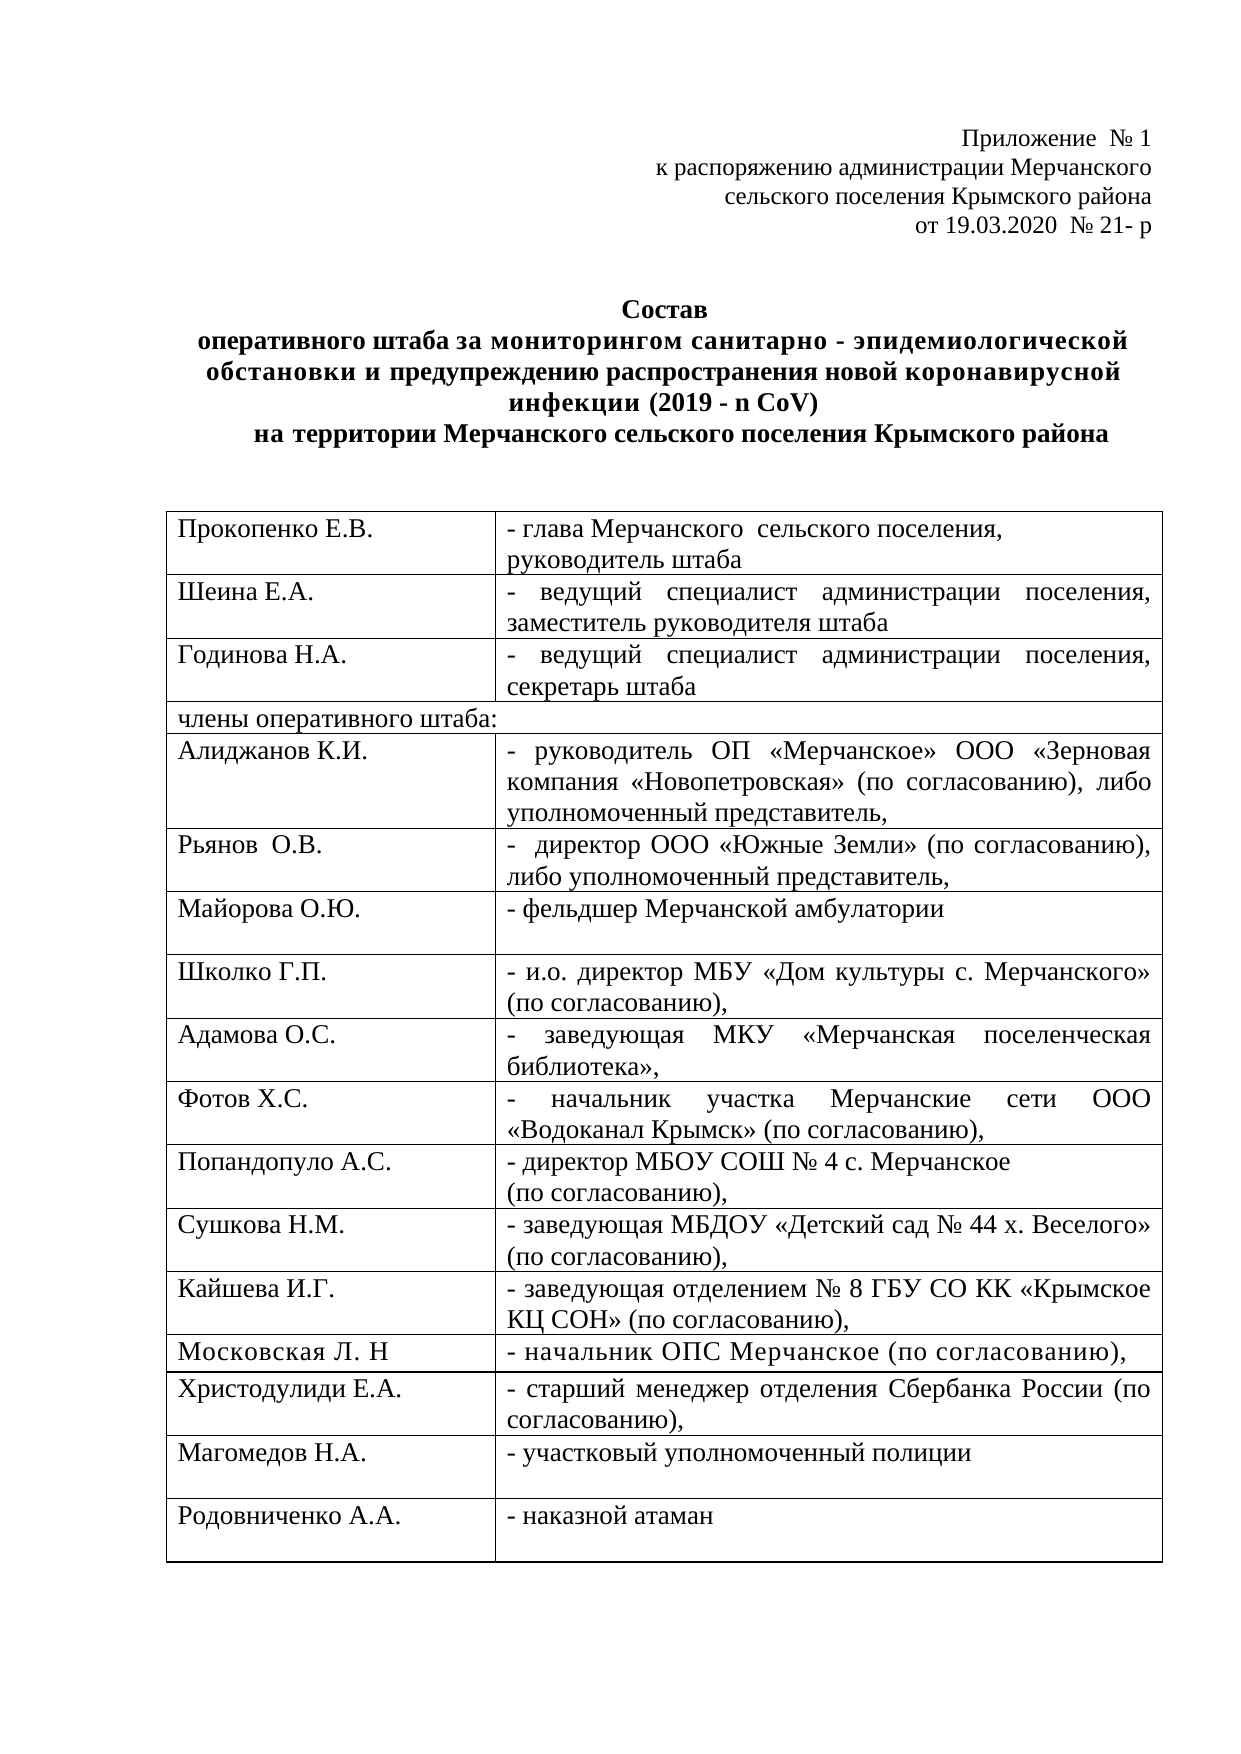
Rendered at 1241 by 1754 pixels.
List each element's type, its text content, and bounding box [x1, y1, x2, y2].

table_cell Христодулиди Е.А. [167, 1373, 495, 1435]
table_cell Фотов Х.С. [167, 1082, 495, 1144]
table_cell Рьянов О.В. [167, 829, 495, 891]
table_cell Попандопуло А.С. [167, 1145, 495, 1207]
table_cell Магомедов Н.А. [167, 1436, 495, 1498]
text от 19.03.2020 № 21- р [177, 210, 1152, 238]
table_cell - участковый уполномоченный полиции [496, 1436, 1162, 1498]
table_cell члены оперативного штаба: [167, 702, 1162, 733]
table_cell - начальник ОПС Мерчанское (по согласованию), [496, 1335, 1162, 1371]
table_cell Адамова О.С. [167, 1019, 495, 1081]
text Состав [177, 293, 1152, 324]
table_cell Алиджанов К.И. [167, 734, 495, 827]
table_cell - ведущий специалист администрации поселения, секретарь штаба [496, 639, 1162, 701]
table_cell - руководитель ОП «Мерчанское» ООО «Зерновая компания «Новопетровская» (по согласованию), либо уполномоченный представитель, [496, 734, 1162, 827]
table_cell - старший менеджер отделения Сбербанка России (по согласованию), [496, 1373, 1162, 1435]
table_cell Кайшева И.Г. [167, 1272, 495, 1334]
text к распоряжению администрации Мерчанского [177, 152, 1152, 181]
table_cell - наказной атаман [496, 1499, 1162, 1561]
table_header Прокопенко Е.В. [167, 512, 495, 574]
table_cell - директор ООО «Южные Земли» (по согласованию), либо уполномоченный представитель, [496, 829, 1162, 891]
text оперативного штаба за мониторингом санитарно - эпидемиологической обстановки и предупреждению распространения новой коронавирусной инфекции (2019 - n CoV) [177, 324, 1149, 417]
table_cell Годинова Н.А. [167, 639, 495, 701]
table_cell - ведущий специалист администрации поселения, заместитель руководителя штаба [496, 575, 1162, 637]
text на территории Мерчанского сельского поселения Крымского района [179, 417, 1149, 448]
table_cell Московская Л. Н [167, 1335, 495, 1371]
table_cell Родовниченко А.А. [167, 1499, 495, 1561]
table_cell - директор МБОУ СОШ № 4 с. Мерчанское (по согласованию), [496, 1145, 1162, 1207]
table_cell - начальник участка Мерчанские сети ООО «Водоканал Крымск» (по согласованию), [496, 1082, 1162, 1144]
table_header - глава Мерчанского сельского поселения, руководитель штаба [496, 512, 1162, 574]
table_cell - заведующая МКУ «Мерчанская поселенческая библиотека», [496, 1019, 1162, 1081]
table_cell Майорова О.Ю. [167, 892, 495, 954]
table_cell Сушкова Н.М. [167, 1209, 495, 1271]
table_cell - заведующая отделением № 8 ГБУ СО КК «Крымское КЦ СОН» (по согласованию), [496, 1272, 1162, 1334]
table_cell Шеина Е.А. [167, 575, 495, 637]
table_cell - фельдшер Мерчанской амбулатории [496, 892, 1162, 954]
table_cell - и.о. директор МБУ «Дом культуры с. Мерчанского» (по согласованию), [496, 955, 1162, 1017]
text Приложение № 1 [177, 123, 1152, 152]
text сельского поселения Крымского района [177, 181, 1152, 210]
table_cell Школко Г.П. [167, 955, 495, 1017]
table_cell - заведующая МБДОУ «Детский сад № 44 х. Веселого» (по согласованию), [496, 1209, 1162, 1271]
